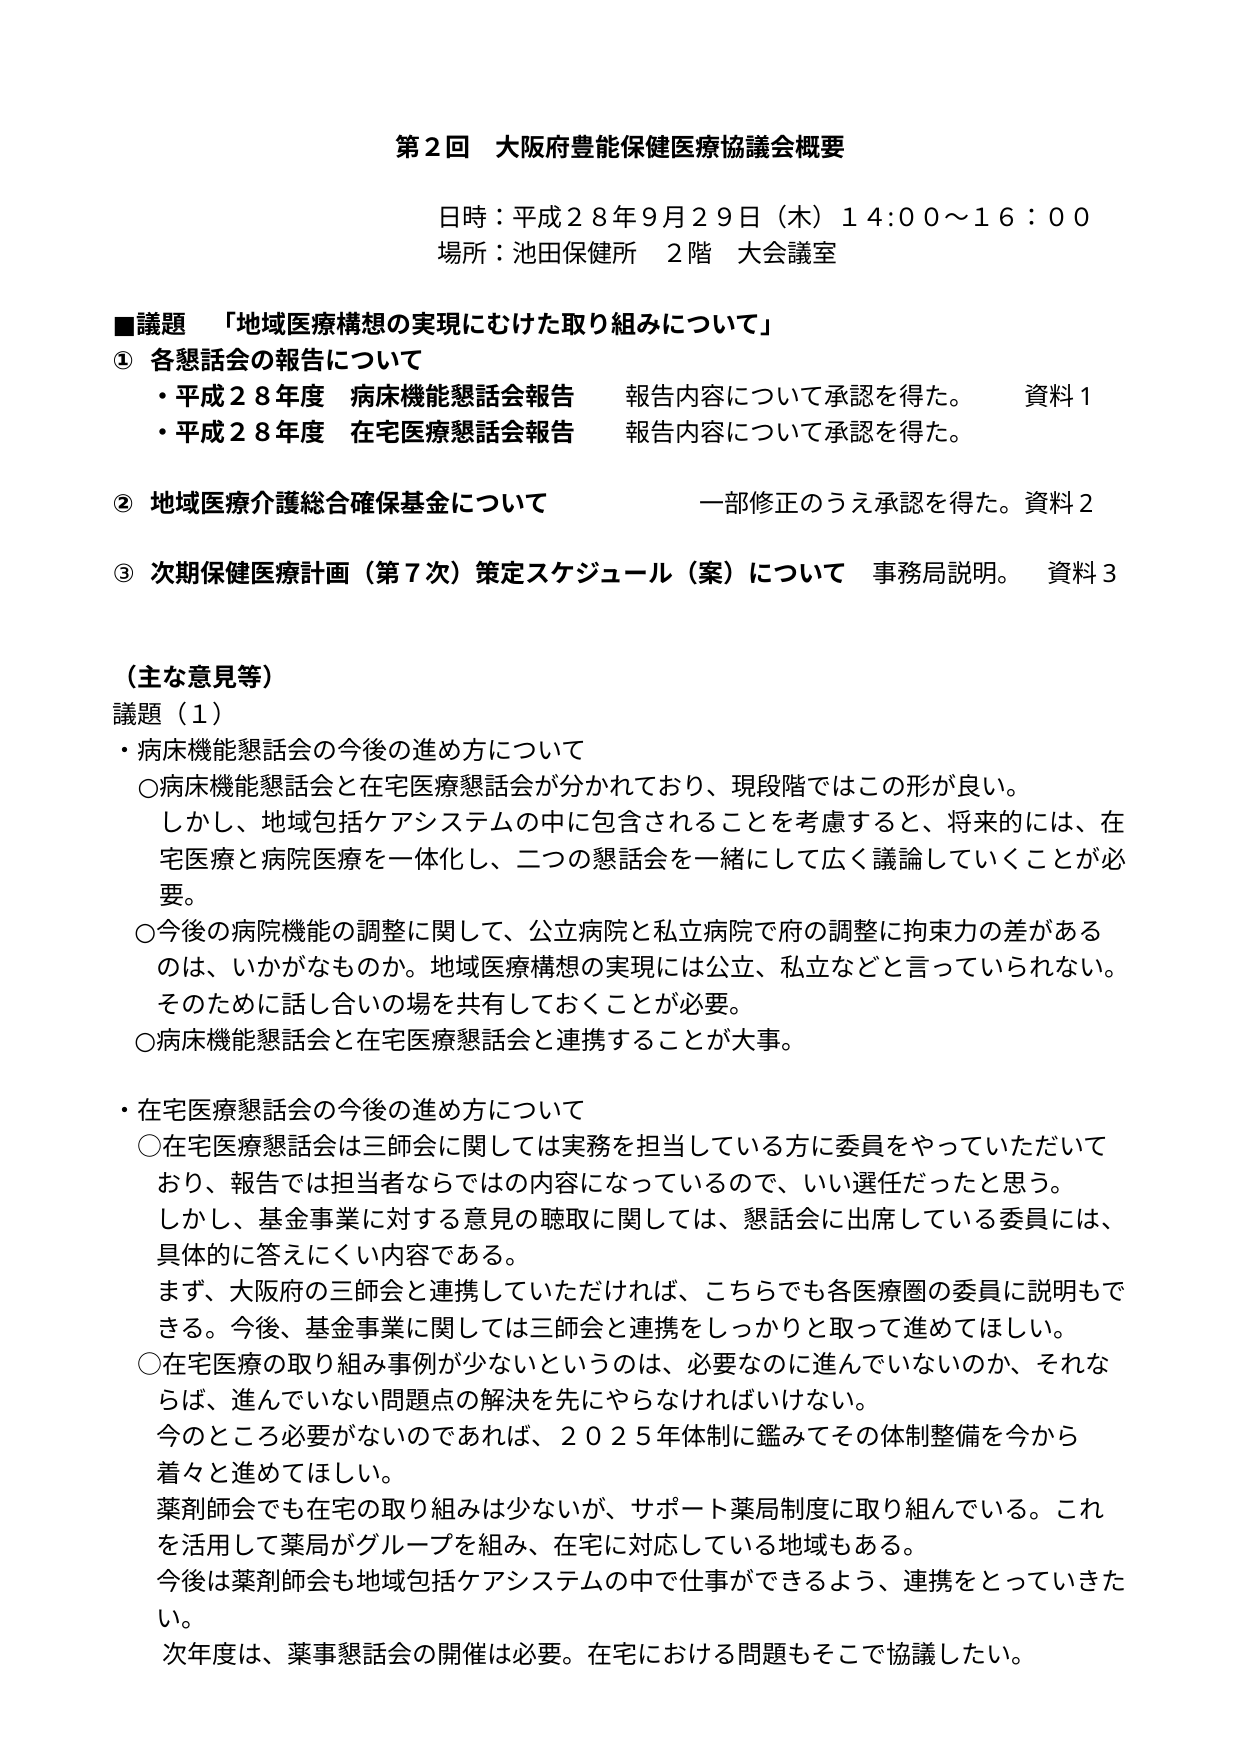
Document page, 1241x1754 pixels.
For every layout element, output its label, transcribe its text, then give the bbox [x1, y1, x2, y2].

text 議題（１） [112, 694, 1128, 730]
text らば、進んでいない問題点の解決を先にやらなければいけない。 [156, 1381, 1128, 1417]
text 次年度は、薬事懇話会の開催は必要。在宅における問題もそこで協議したい。 [112, 1634, 1128, 1671]
text ・平成２８年度 在宅医療懇話会報告 報告内容について承認を得た。 [112, 413, 1128, 449]
text 薬剤師会でも在宅の取り組みは少ないが、サポート薬局制度に取り組んでいる。これ [156, 1489, 1128, 1526]
text おり、報告では担当者ならではの内容になっているので、いい選任だったと思う。 [156, 1163, 1128, 1199]
text ○在宅医療懇話会は三師会に関しては実務を担当している方に委員をやっていただいて [112, 1127, 1128, 1163]
text 日時：平成２８年９月２９日（木）１４:００～１６：００ [112, 197, 1128, 234]
text ・在宅医療懇話会の今後の進め方について [112, 1091, 1128, 1127]
list 次期保健医療計画（第７次）策定スケジュール（案）について 事務局説明。 資料3 [112, 553, 1128, 590]
text ○病床機能懇話会と在宅医療懇話会と連携することが大事。 [134, 1020, 1128, 1057]
text （主な意見等） [112, 658, 1128, 694]
text 着々と進めてほしい。 [156, 1453, 1128, 1489]
text 今後は薬剤師会も地域包括ケアシステムの中で仕事ができるよう、連携をとっていきたい。 [156, 1562, 1128, 1634]
text ○在宅医療の取り組み事例が少ないというのは、必要なのに進んでいないのか、それな [112, 1344, 1128, 1381]
text のは、いかがなものか。地域医療構想の実現には公立、私立などと言っていられない。 [156, 948, 1128, 984]
text 第２回 大阪府豊能保健医療協議会概要 [112, 127, 1128, 163]
text を活用して薬局がグループを組み、在宅に対応している地域もある。 [156, 1526, 1128, 1562]
text ○病床機能懇話会と在宅医療懇話会が分かれており、現段階ではこの形が良い。 [112, 767, 1128, 803]
text 今のところ必要がないのであれば、２０２５年体制に鑑みてその体制整備を今から [156, 1417, 1128, 1453]
text まず、大阪府の三師会と連携していただければ、こちらでも各医療圏の委員に説明もできる。今後、基金事業に関しては三師会と連携をしっかりと取って進めてほしい。 [156, 1272, 1128, 1344]
list 地域医療介護総合確保基金について 一部修正のうえ承認を得た。資料2 [112, 483, 1128, 519]
list 各懇話会の報告について [112, 340, 1128, 377]
text そのために話し合いの場を共有しておくことが必要。 [156, 984, 1128, 1020]
text ○今後の病院機能の調整に関して、公立病院と私立病院で府の調整に拘束力の差がある [134, 912, 1128, 948]
text しかし、基金事業に対する意見の聴取に関しては、懇話会に出席している委員には、具体的に答えにくい内容である。 [156, 1199, 1128, 1272]
text 場所：池田保健所 ２階 大会議室 [112, 234, 1128, 270]
text しかし、地域包括ケアシステムの中に包含されることを考慮すると、将来的には、在宅医療と病院医療を一体化し、二つの懇話会を一緒にして広く議論していくことが必要。 [134, 803, 1128, 912]
text ・平成２８年度 病床機能懇話会報告 報告内容について承認を得た。 資料1 [150, 377, 1128, 413]
text ■議題 「地域医療構想の実現にむけた取り組みについて」 [112, 304, 1128, 340]
text ・病床機能懇話会の今後の進め方について [112, 730, 1128, 767]
